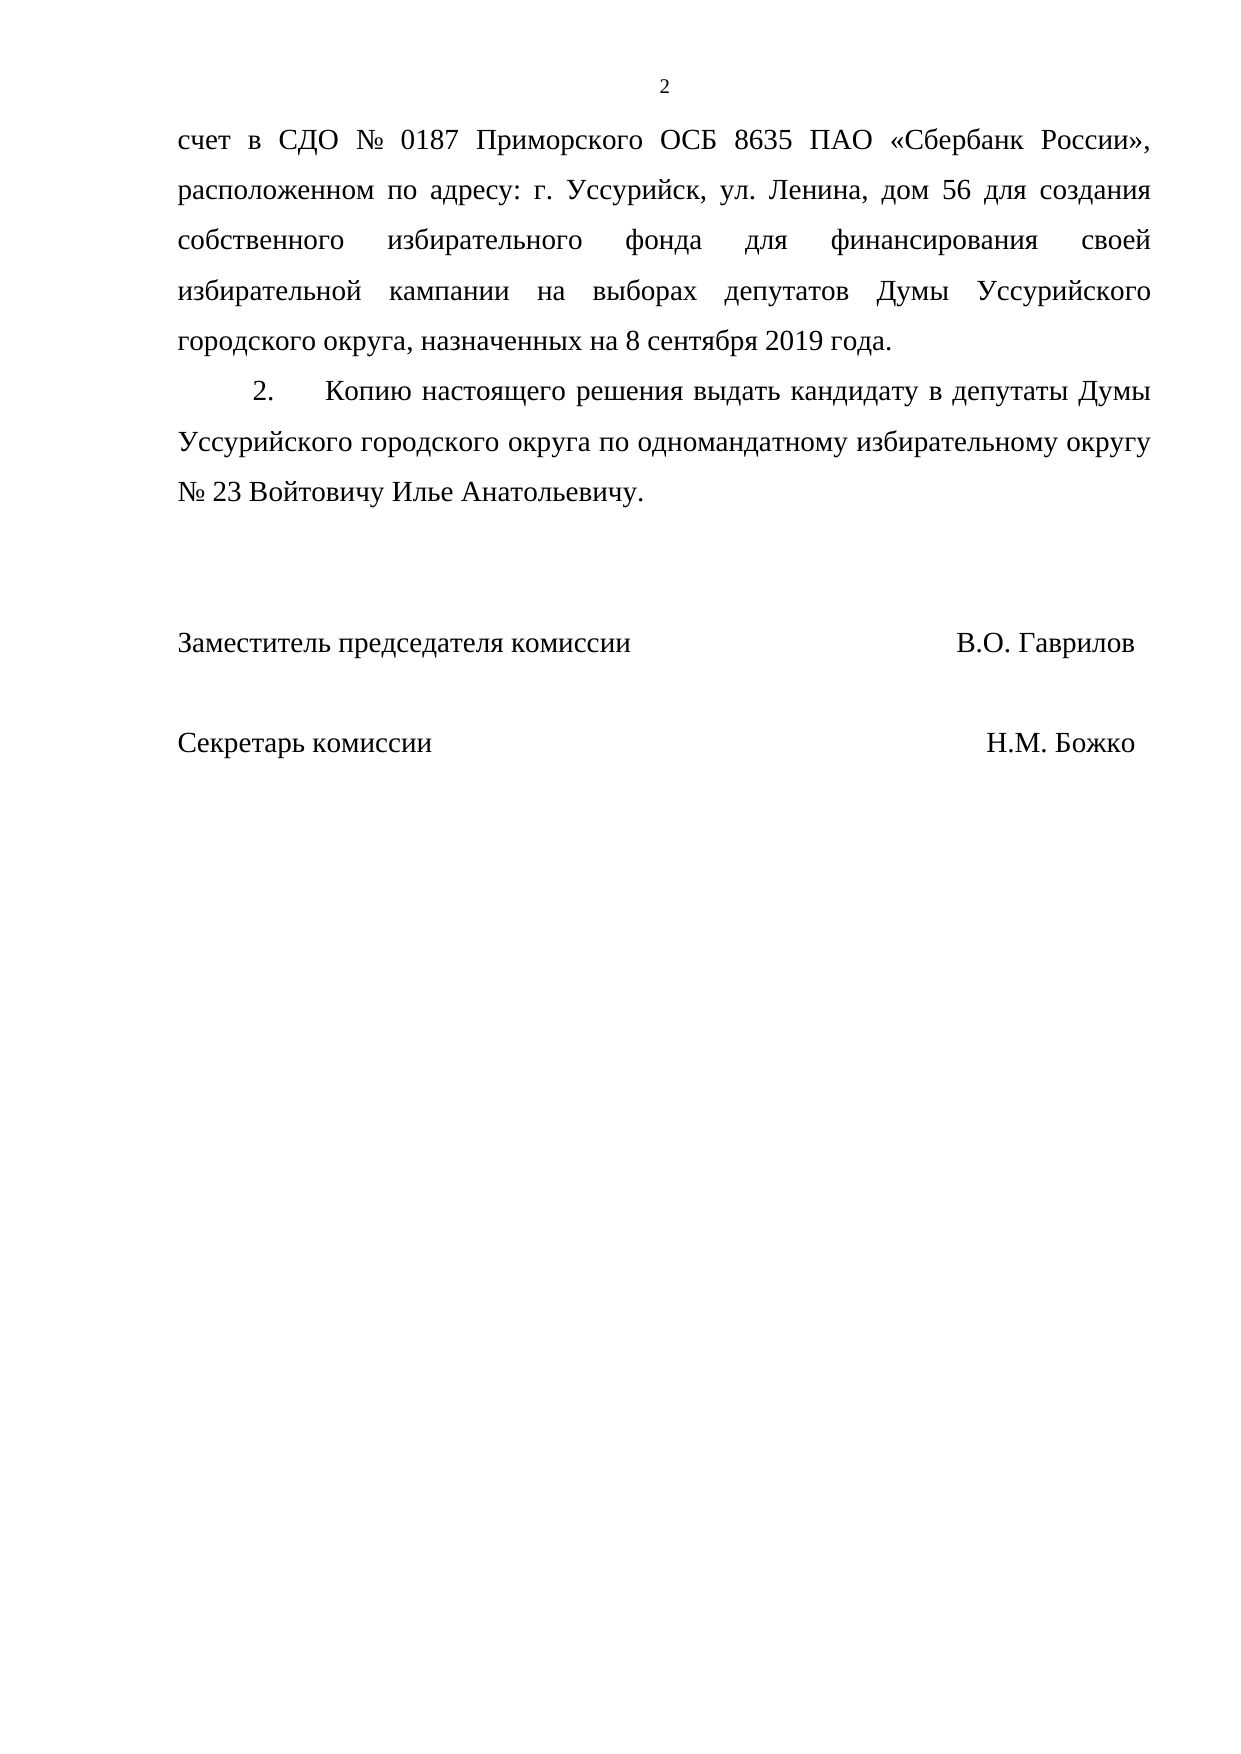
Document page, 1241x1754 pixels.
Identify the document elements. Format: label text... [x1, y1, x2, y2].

text Секретарь комиссии Н.М. Божко [177, 726, 1152, 759]
list Копию настоящего решения выдать кандидату в депутаты Думы Уссурийского городского округа по одномандатному избирательному округу № 23 Войтовичу Илье Анатольевичу. [177, 373, 1152, 508]
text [177, 122, 1152, 357]
text Заместитель председателя комиссии В.О. Гаврилов [177, 625, 1152, 658]
